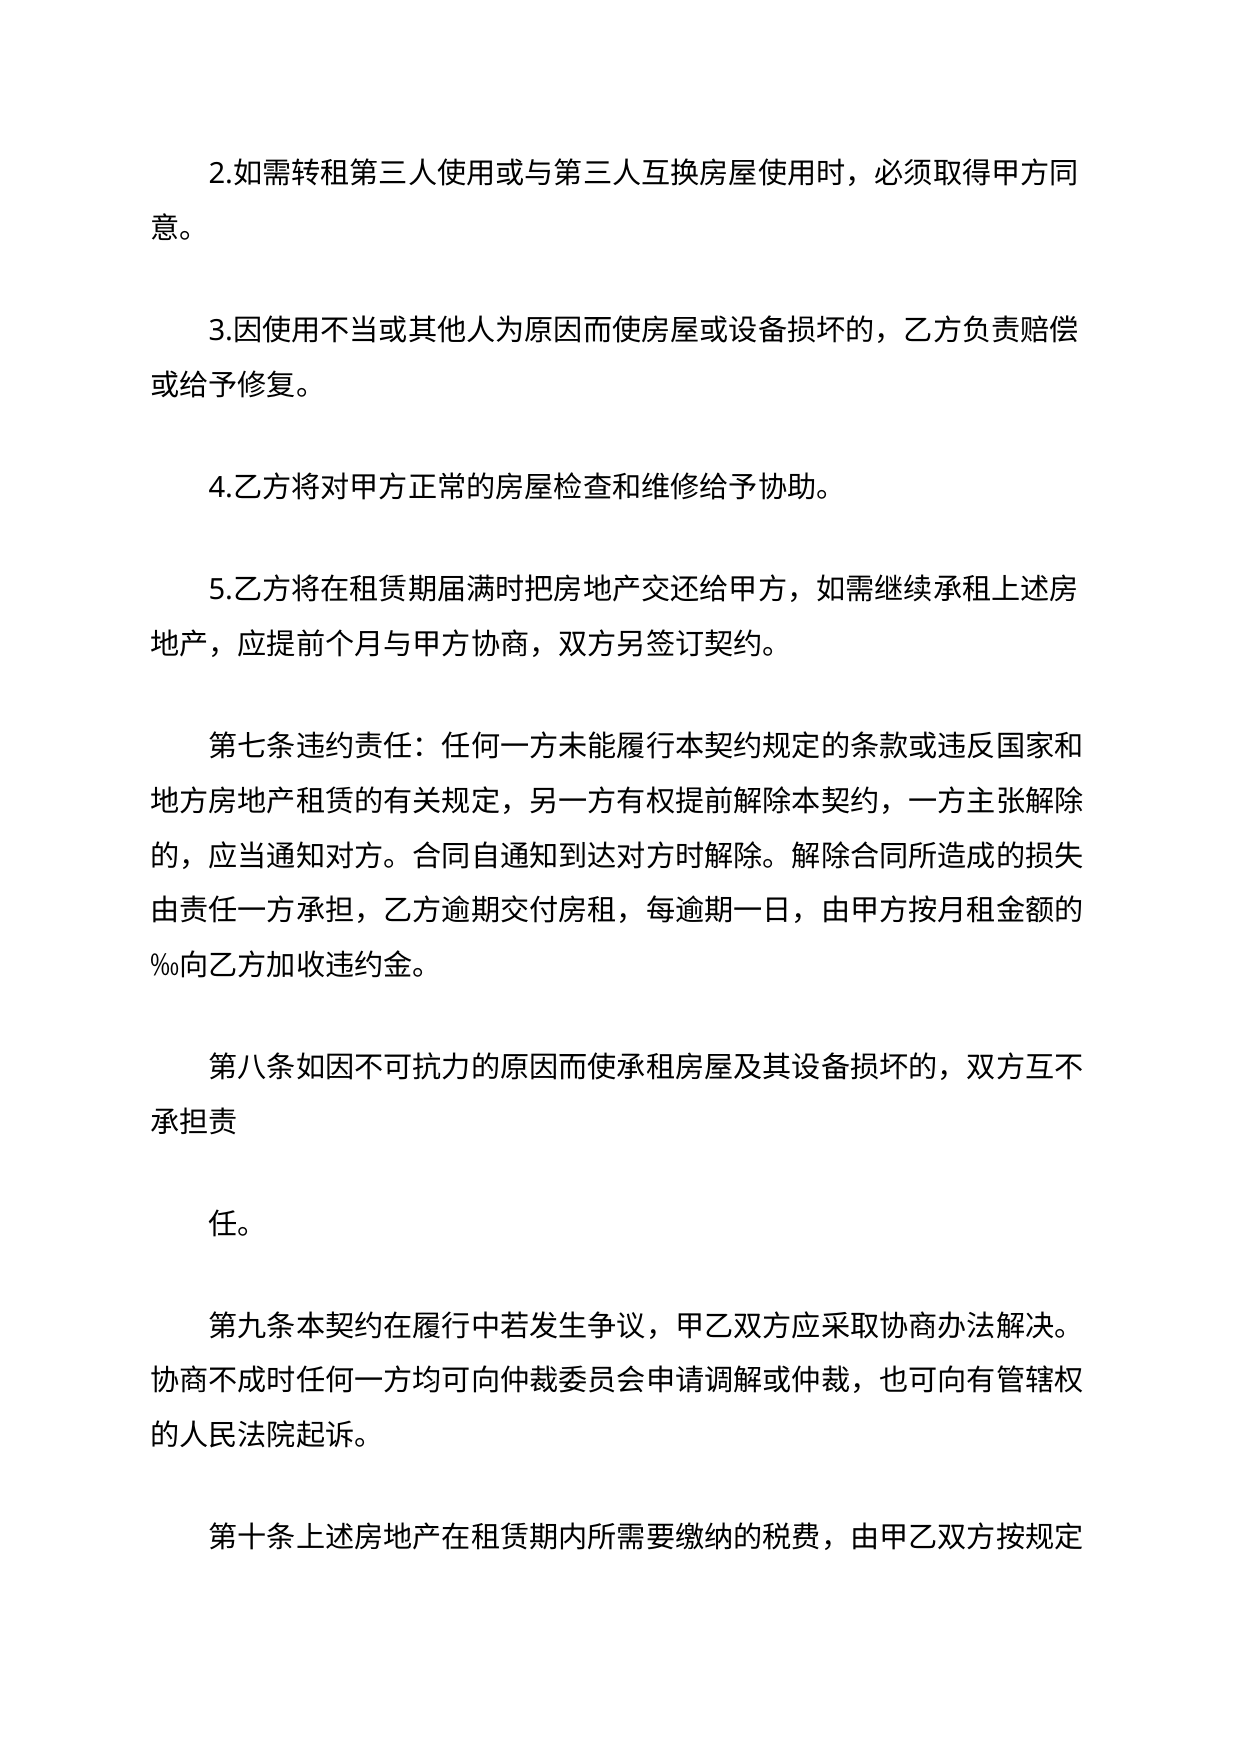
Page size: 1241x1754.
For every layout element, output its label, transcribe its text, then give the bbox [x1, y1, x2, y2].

text 5.乙方将在租赁期届满时把房地产交还给甲方，如需继续承租上述房地产，应提前个月与甲方协商，双方另签订契约。 [150, 566, 1090, 663]
text 第八条如因不可抗力的原因而使承租房屋及其设备损坏的，双方互不承担责 [150, 1044, 1090, 1141]
text 3.因使用不当或其他人为原因而使房屋或设备损坏的，乙方负责赔偿或给予修复。 [150, 307, 1090, 404]
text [150, 1514, 1090, 1556]
text 任。 [150, 1200, 1090, 1243]
text 第七条违约责任：任何一方未能履行本契约规定的条款或违反国家和地方房地产租赁的有关规定，另一方有权提前解除本契约，一方主张解除的，应当通知对方。合同自通知到达对方时解除。解除合同所造成的损失由责任一方承担，乙方逾期交付房租，每逾期一日，由甲方按月租金额的‰向乙方加收违约金。 [150, 722, 1090, 984]
text 第九条本契约在履行中若发生争议，甲乙双方应采取协商办法解决。协商不成时任何一方均可向仲裁委员会申请调解或仲裁，也可向有管辖权的人民法院起诉。 [150, 1302, 1090, 1454]
text 4.乙方将对甲方正常的房屋检查和维修给予协助。 [150, 463, 1090, 506]
text 2.如需转租第三人使用或与第三人互换房屋使用时，必须取得甲方同意。 [150, 150, 1090, 247]
